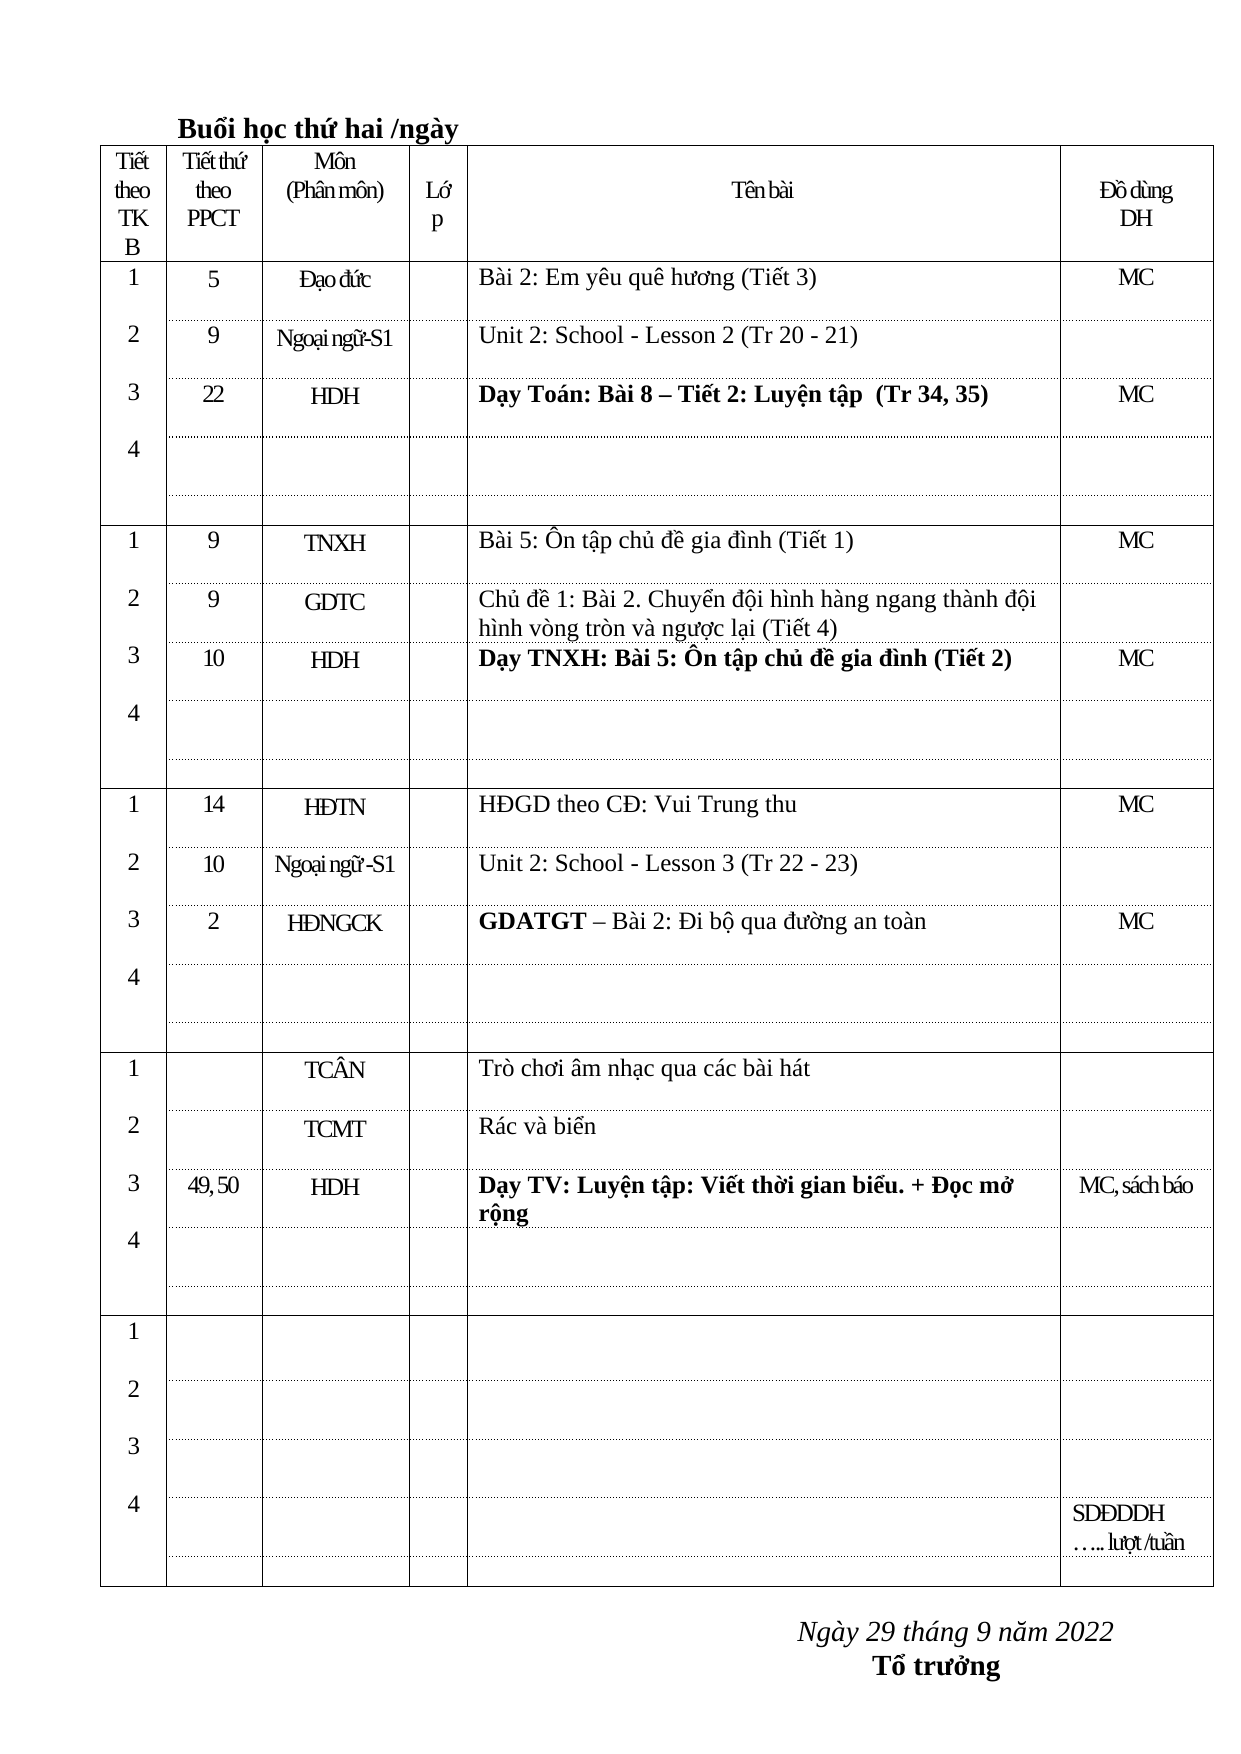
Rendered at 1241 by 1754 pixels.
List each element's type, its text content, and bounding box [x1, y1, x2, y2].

table_cell [263, 1022, 409, 1052]
table_cell [263, 495, 409, 524]
table_cell [468, 1227, 1060, 1286]
table_cell MC [1061, 789, 1213, 847]
table_cell [263, 1227, 409, 1286]
table_cell [263, 1497, 409, 1556]
table_cell [167, 1227, 262, 1286]
table_cell Ngoại ngữ-S1 [263, 320, 409, 378]
table_cell [410, 905, 467, 963]
table_cell MC [1061, 378, 1213, 436]
table_cell [410, 1556, 467, 1586]
table_cell HĐNGCK [263, 905, 409, 963]
table_cell [263, 759, 409, 788]
table_cell [263, 700, 409, 758]
table_cell [410, 700, 467, 758]
table_cell 10 [167, 642, 262, 700]
table_cell 1 2 3 4 [101, 1053, 166, 1315]
table_cell [410, 1286, 467, 1315]
table_cell Bài 5: Ôn tập chủ đề gia đình (Tiết 1) [468, 526, 1060, 583]
table_header Đồ dùng DH [1061, 146, 1213, 261]
table_cell [263, 964, 409, 1022]
table_cell Dạy Toán: Bài 8 – Tiết 2: Luyện tập (Tr 34, 35) [468, 378, 1060, 436]
table_cell 14 [167, 789, 262, 847]
text Ngày 29 tháng 9 năm 2022 [177, 1614, 1150, 1648]
text Buổi học thứ hai /ngày [177, 111, 1150, 145]
table_cell Ngoại ngữ -S1 [263, 847, 409, 905]
table_cell [167, 1380, 262, 1439]
table_cell [468, 964, 1060, 1022]
table_cell [1061, 1286, 1213, 1315]
table_header Tiết thứ theo PPCT [167, 146, 262, 261]
table_cell MC [1061, 642, 1213, 700]
table_cell MC, sách báo [1061, 1169, 1213, 1227]
table_cell [167, 1022, 262, 1052]
table_cell [410, 964, 467, 1022]
table_cell [410, 526, 467, 583]
table_cell [167, 1053, 262, 1110]
table_cell [410, 320, 467, 378]
table_cell 9 [167, 320, 262, 378]
table_cell HĐGD theo CĐ: Vui Trung thu [468, 789, 1060, 847]
table_cell [410, 1053, 467, 1110]
table_cell [410, 262, 467, 319]
table_cell [410, 1169, 467, 1227]
table_cell 9 [167, 583, 262, 642]
table_cell [1061, 1439, 1213, 1497]
table_cell [263, 1286, 409, 1315]
table_cell Chủ đề 1: Bài 2. Chuyển đội hình hàng ngang thành đội hình vòng tròn và ngược lại (Tiết 4) [468, 583, 1060, 642]
table_cell [468, 1497, 1060, 1556]
table_cell MC [1061, 262, 1213, 319]
table_cell TCMT [263, 1110, 409, 1169]
table_cell [167, 964, 262, 1022]
table_cell [263, 1316, 409, 1380]
table_cell [410, 436, 467, 495]
table_cell [1061, 1380, 1213, 1439]
table_cell [468, 759, 1060, 788]
table_cell MC [1061, 526, 1213, 583]
table_cell [410, 495, 467, 524]
table_cell HĐTN [263, 789, 409, 847]
table_cell [410, 1316, 467, 1380]
table_cell Trò chơi âm nhạc qua các bài hát [468, 1053, 1060, 1110]
table_cell [1061, 1022, 1213, 1052]
table_cell [410, 1022, 467, 1052]
table_cell Unit 2: School - Lesson 2 (Tr 20 - 21) [468, 320, 1060, 378]
table_cell HDH [263, 642, 409, 700]
table_cell [1061, 436, 1213, 495]
table_cell [468, 436, 1060, 495]
table_cell [468, 495, 1060, 524]
table_cell [1061, 1110, 1213, 1169]
table_cell 9 [167, 526, 262, 583]
table_cell [1061, 1053, 1213, 1110]
table_cell GDTC [263, 583, 409, 642]
table_cell [410, 1110, 467, 1169]
table_cell [263, 1380, 409, 1439]
table_cell Dạy TNXH: Bài 5: Ôn tập chủ đề gia đình (Tiết 2) [468, 642, 1060, 700]
table_cell [410, 847, 467, 905]
table_cell [410, 1227, 467, 1286]
table_cell [410, 1439, 467, 1497]
table_cell [468, 700, 1060, 758]
table_cell [263, 1556, 409, 1586]
table_cell SDĐDDH ….. lượt /tuần [1061, 1497, 1213, 1556]
table_header Tiết theo TKB [101, 146, 166, 261]
table_cell [468, 1316, 1060, 1380]
table_cell [167, 495, 262, 524]
table_cell 1 2 3 4 [101, 789, 166, 1052]
table_cell [167, 1316, 262, 1380]
table_cell [167, 1497, 262, 1556]
table_cell MC [1061, 905, 1213, 963]
table_cell [1061, 700, 1213, 758]
table_cell [1061, 1316, 1213, 1380]
table_cell [468, 1556, 1060, 1586]
table_cell [468, 1022, 1060, 1052]
table_cell GDATGT – Bài 2: Đi bộ qua đường an toàn [468, 905, 1060, 963]
table_cell 5 [167, 262, 262, 319]
table_cell [167, 1286, 262, 1315]
table_cell [167, 1439, 262, 1497]
table_cell [167, 1556, 262, 1586]
table_cell 1 2 3 4 [101, 526, 166, 788]
table_cell [1061, 583, 1213, 642]
table_header Tên bài [468, 146, 1060, 261]
table_header Môn (Phân môn) [263, 146, 409, 261]
table_cell Đạo đức [263, 262, 409, 319]
table_cell 10 [167, 847, 262, 905]
table_cell HDH [263, 1169, 409, 1227]
table_cell [410, 1497, 467, 1556]
table_cell [410, 583, 467, 642]
table_cell [167, 1110, 262, 1169]
table_cell [468, 1380, 1060, 1439]
table_cell Unit 2: School - Lesson 3 (Tr 22 - 23) [468, 847, 1060, 905]
table_cell [1061, 847, 1213, 905]
table_cell Rác và biển [468, 1110, 1060, 1169]
table_cell 1 2 3 4 [101, 1316, 166, 1586]
table_cell [410, 759, 467, 788]
table_cell [1061, 964, 1213, 1022]
table_cell [1061, 320, 1213, 378]
table_cell TCÂN [263, 1053, 409, 1110]
table_cell HDH [263, 378, 409, 436]
table_cell [167, 700, 262, 758]
text Tổ trưởng [177, 1648, 1150, 1682]
table_cell [1061, 759, 1213, 788]
table_cell [1061, 1556, 1213, 1586]
table_cell [410, 1380, 467, 1439]
table_cell [167, 759, 262, 788]
table_cell 2 [167, 905, 262, 963]
table_cell 1 2 3 4 [101, 262, 166, 524]
table_cell Bài 2: Em yêu quê hương (Tiết 3) [468, 262, 1060, 319]
table_cell 22 [167, 378, 262, 436]
table_cell [410, 378, 467, 436]
table_cell [410, 642, 467, 700]
table_cell TNXH [263, 526, 409, 583]
table_header Lớp [410, 146, 467, 261]
table_cell [167, 436, 262, 495]
table_cell [1061, 1227, 1213, 1286]
table_cell [1061, 495, 1213, 524]
table_cell Dạy TV: Luyện tập: Viết thời gian biểu. + Đọc mở rộng [468, 1169, 1060, 1227]
table_cell 49, 50 [167, 1169, 262, 1227]
table_cell [263, 1439, 409, 1497]
table_cell [263, 436, 409, 495]
table_cell [468, 1439, 1060, 1497]
table_cell [410, 789, 467, 847]
table_cell [468, 1286, 1060, 1315]
